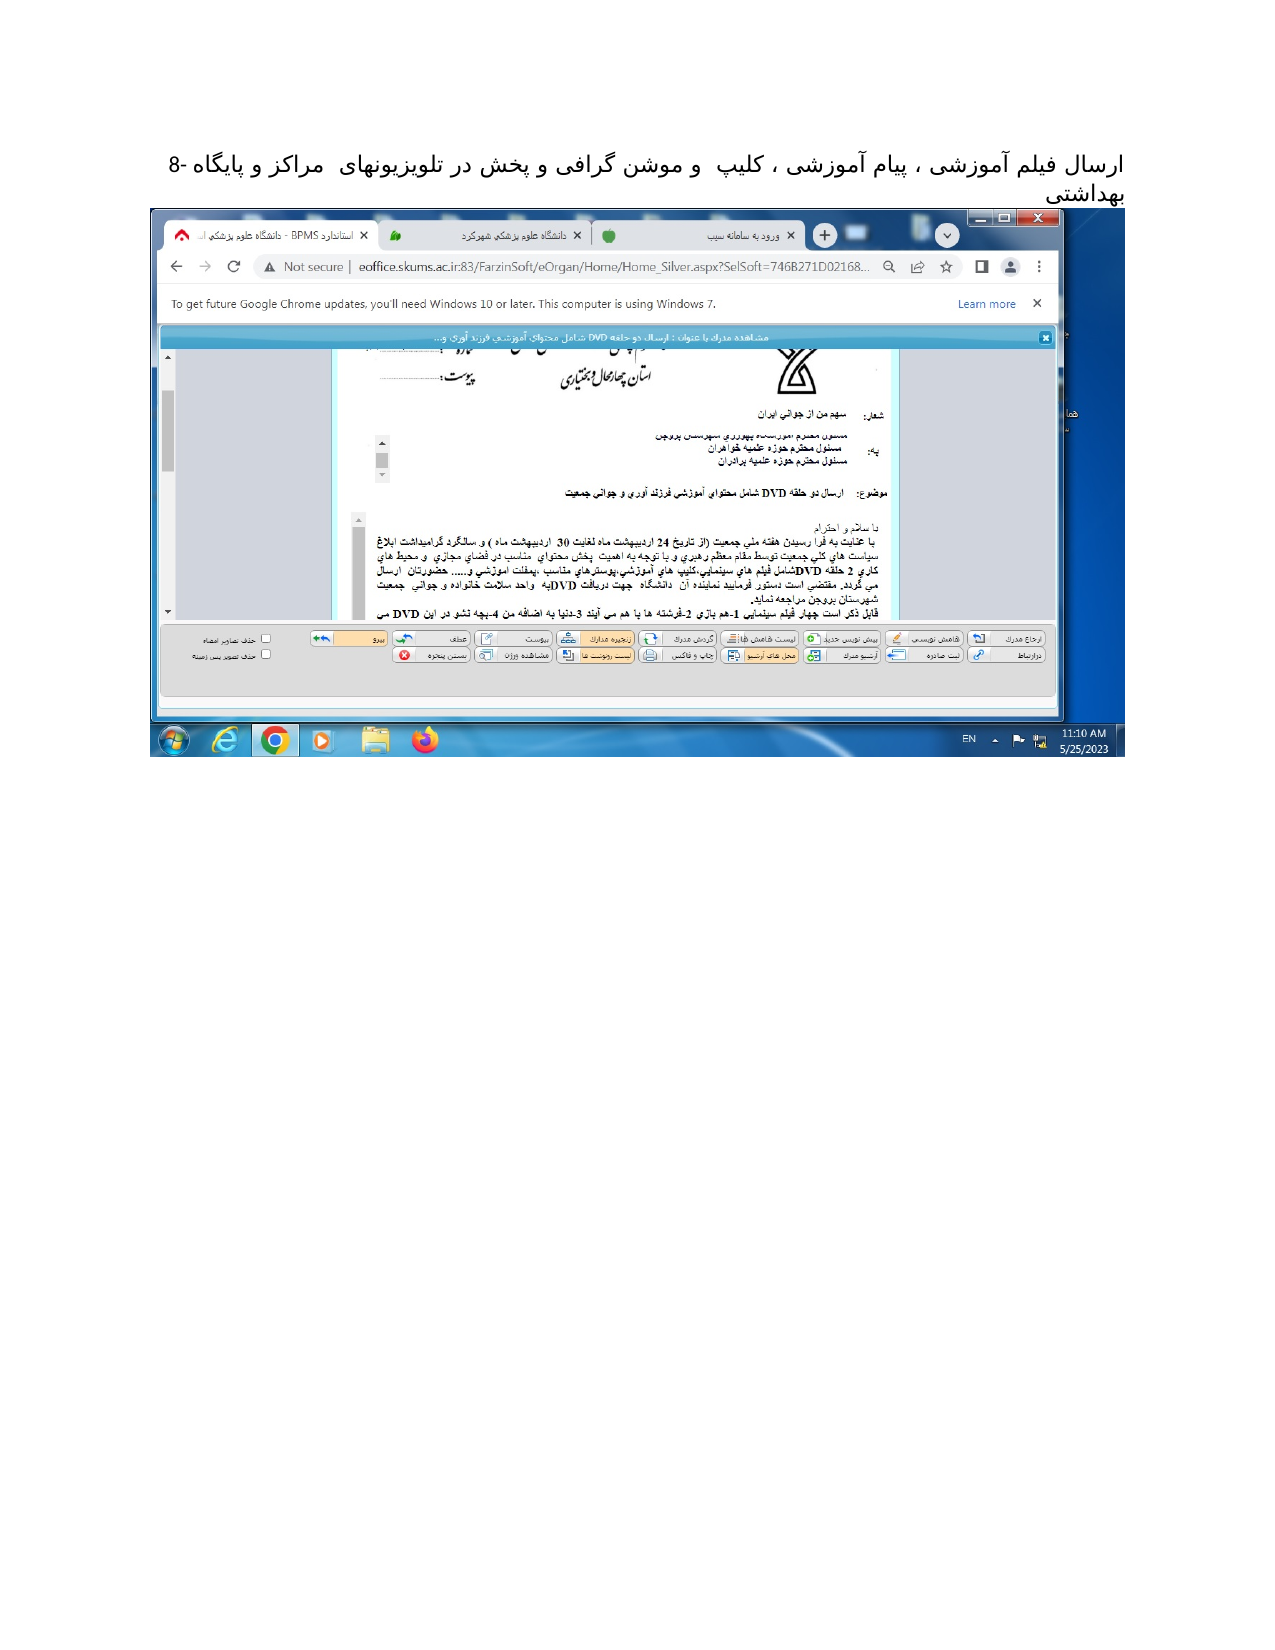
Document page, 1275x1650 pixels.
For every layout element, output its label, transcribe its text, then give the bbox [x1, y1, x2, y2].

text 8- ارسال فیلم آموزشی ، پیام آموزشی ، کلیپ و موشن گرافی و پخش در تلویزیونهای مراکز و پایگاه بهداشتی [150, 150, 1125, 208]
picture [150, 208, 1125, 757]
